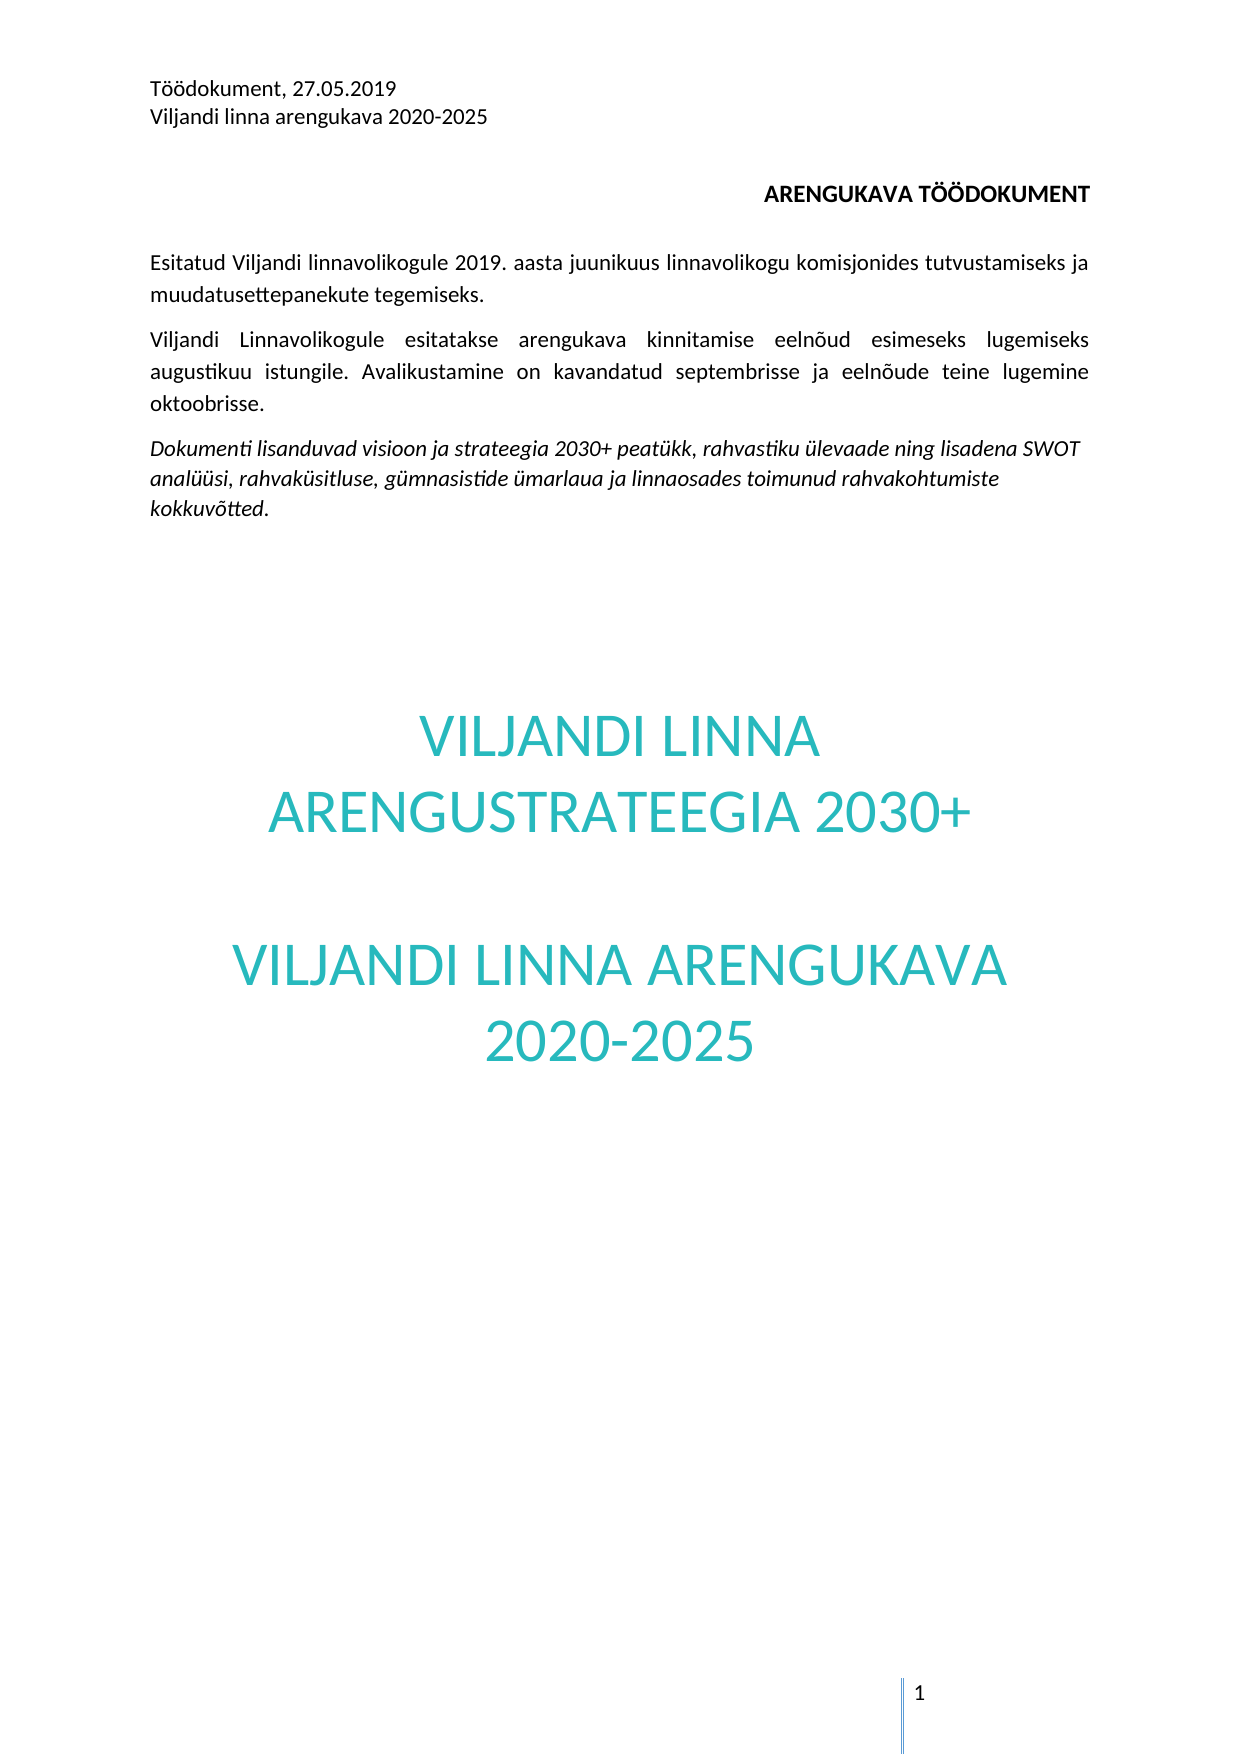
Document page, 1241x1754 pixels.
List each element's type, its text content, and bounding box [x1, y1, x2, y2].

text Esitatud Viljandi linnavolikogule 2019. aasta juunikuus linnavolikogu komisjonides tutvustamiseks ja muudatusettepanekute tegemiseks. [150, 248, 1090, 308]
text 2020-2025 [150, 1001, 1090, 1077]
text Viljandi Linnavolikogule esitatakse arengukava kinnitamise eelnõud esimeseks lugemiseks augustikuu istungile. Avalikustamine on kavandatud septembrisse ja eelnõude teine lugemine oktoobrisse. [150, 325, 1090, 417]
text ARENGUKAVA TÖÖDOKUMENT [150, 178, 1090, 208]
text Dokumenti lisanduvad visioon ja strateegia 2030+ peatükk, rahvastiku ülevaade ning lisadena SWOT analüüsi, rahvaküsitluse, gümnasistide ümarlaua ja linnaosades toimunud rahvakohtumiste kokkuvõtted. [150, 434, 1090, 522]
text VILJANDI LINNA ARENGUKAVA [150, 924, 1090, 1001]
text VILJANDI LINNA ARENGUSTRATEEGIA 2030+ [150, 695, 1090, 848]
